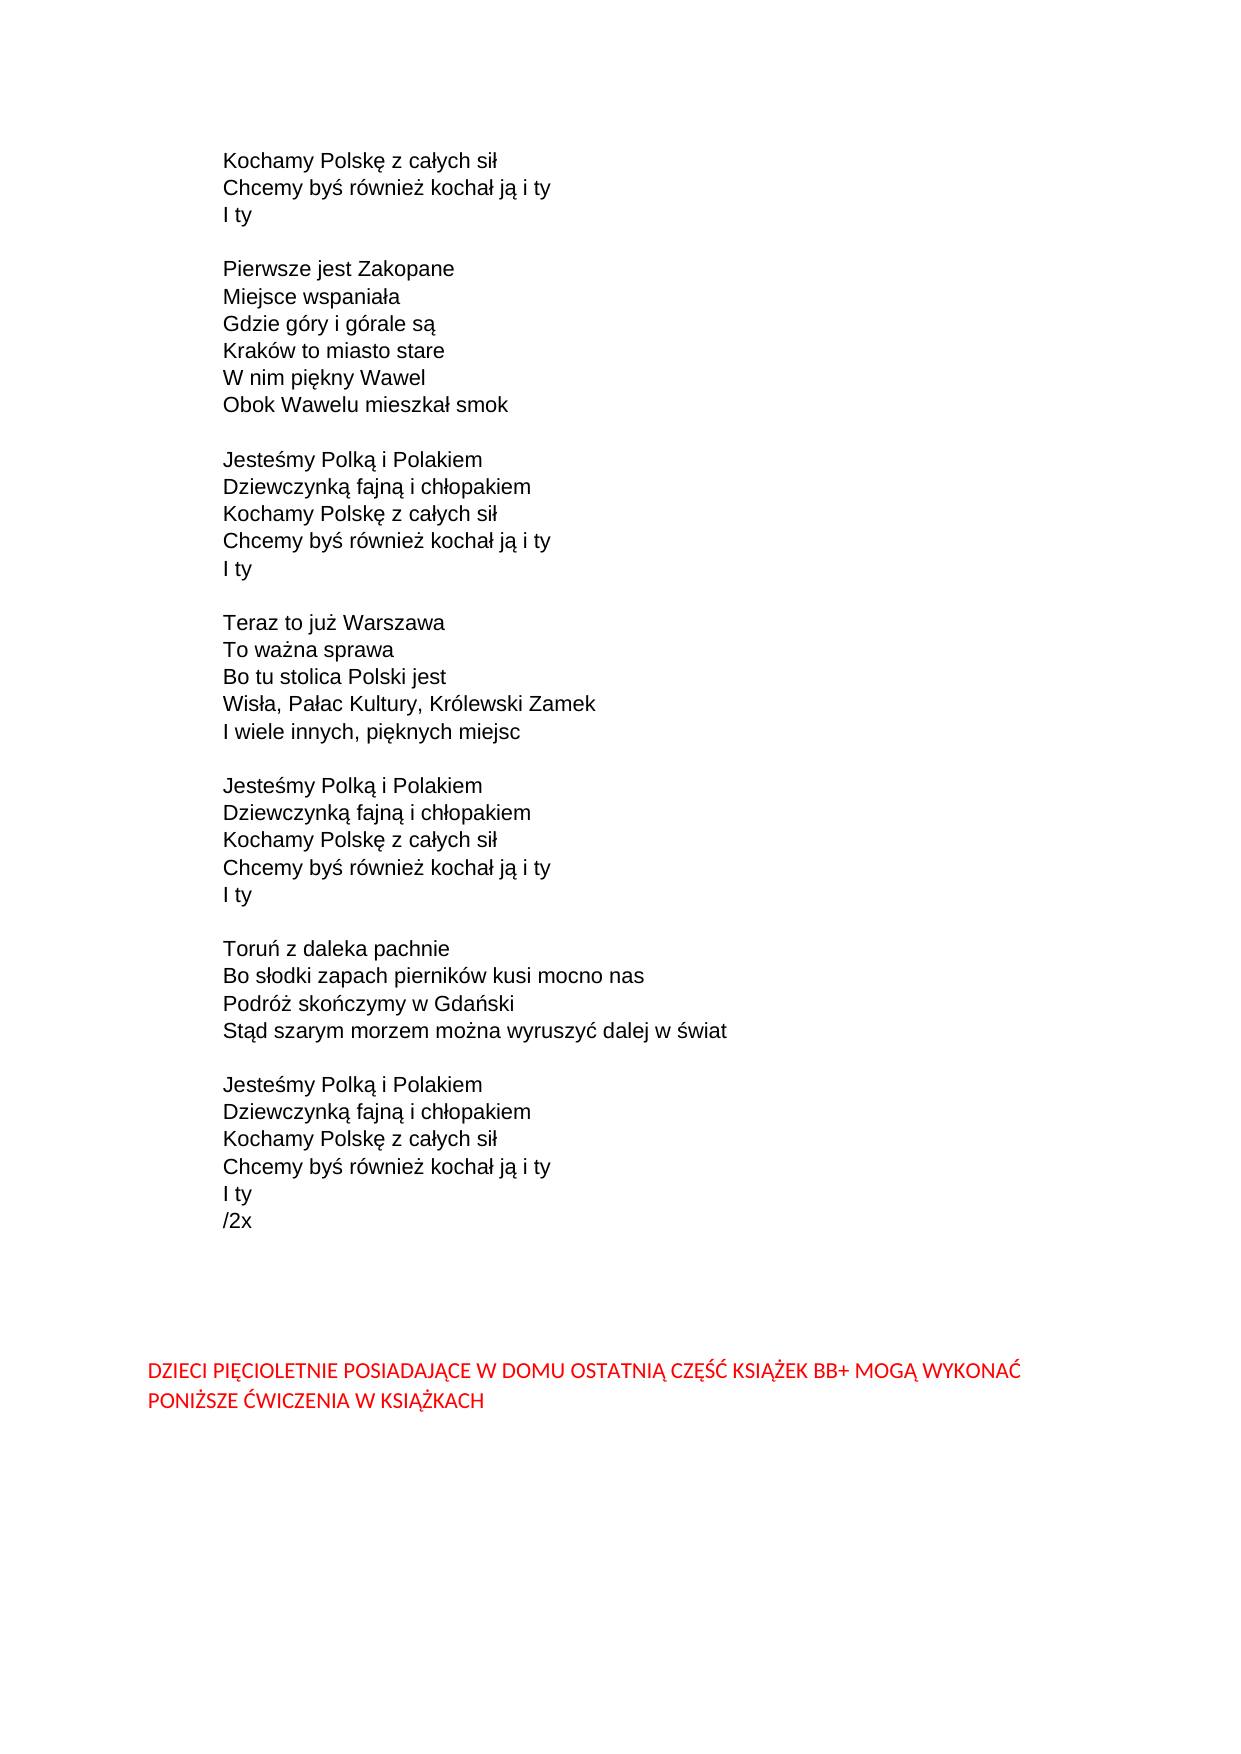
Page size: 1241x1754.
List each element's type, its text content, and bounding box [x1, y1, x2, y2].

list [223, 148, 1093, 1233]
text DZIECI PIĘCIOLETNIE POSIADAJĄCE W DOMU OSTATNIĄ CZĘŚĆ KSIĄŻEK BB+ MOGĄ WYKONAĆ PONIŻSZE ĆWICZENIA W KSIĄŻKACH [148, 1356, 1093, 1414]
